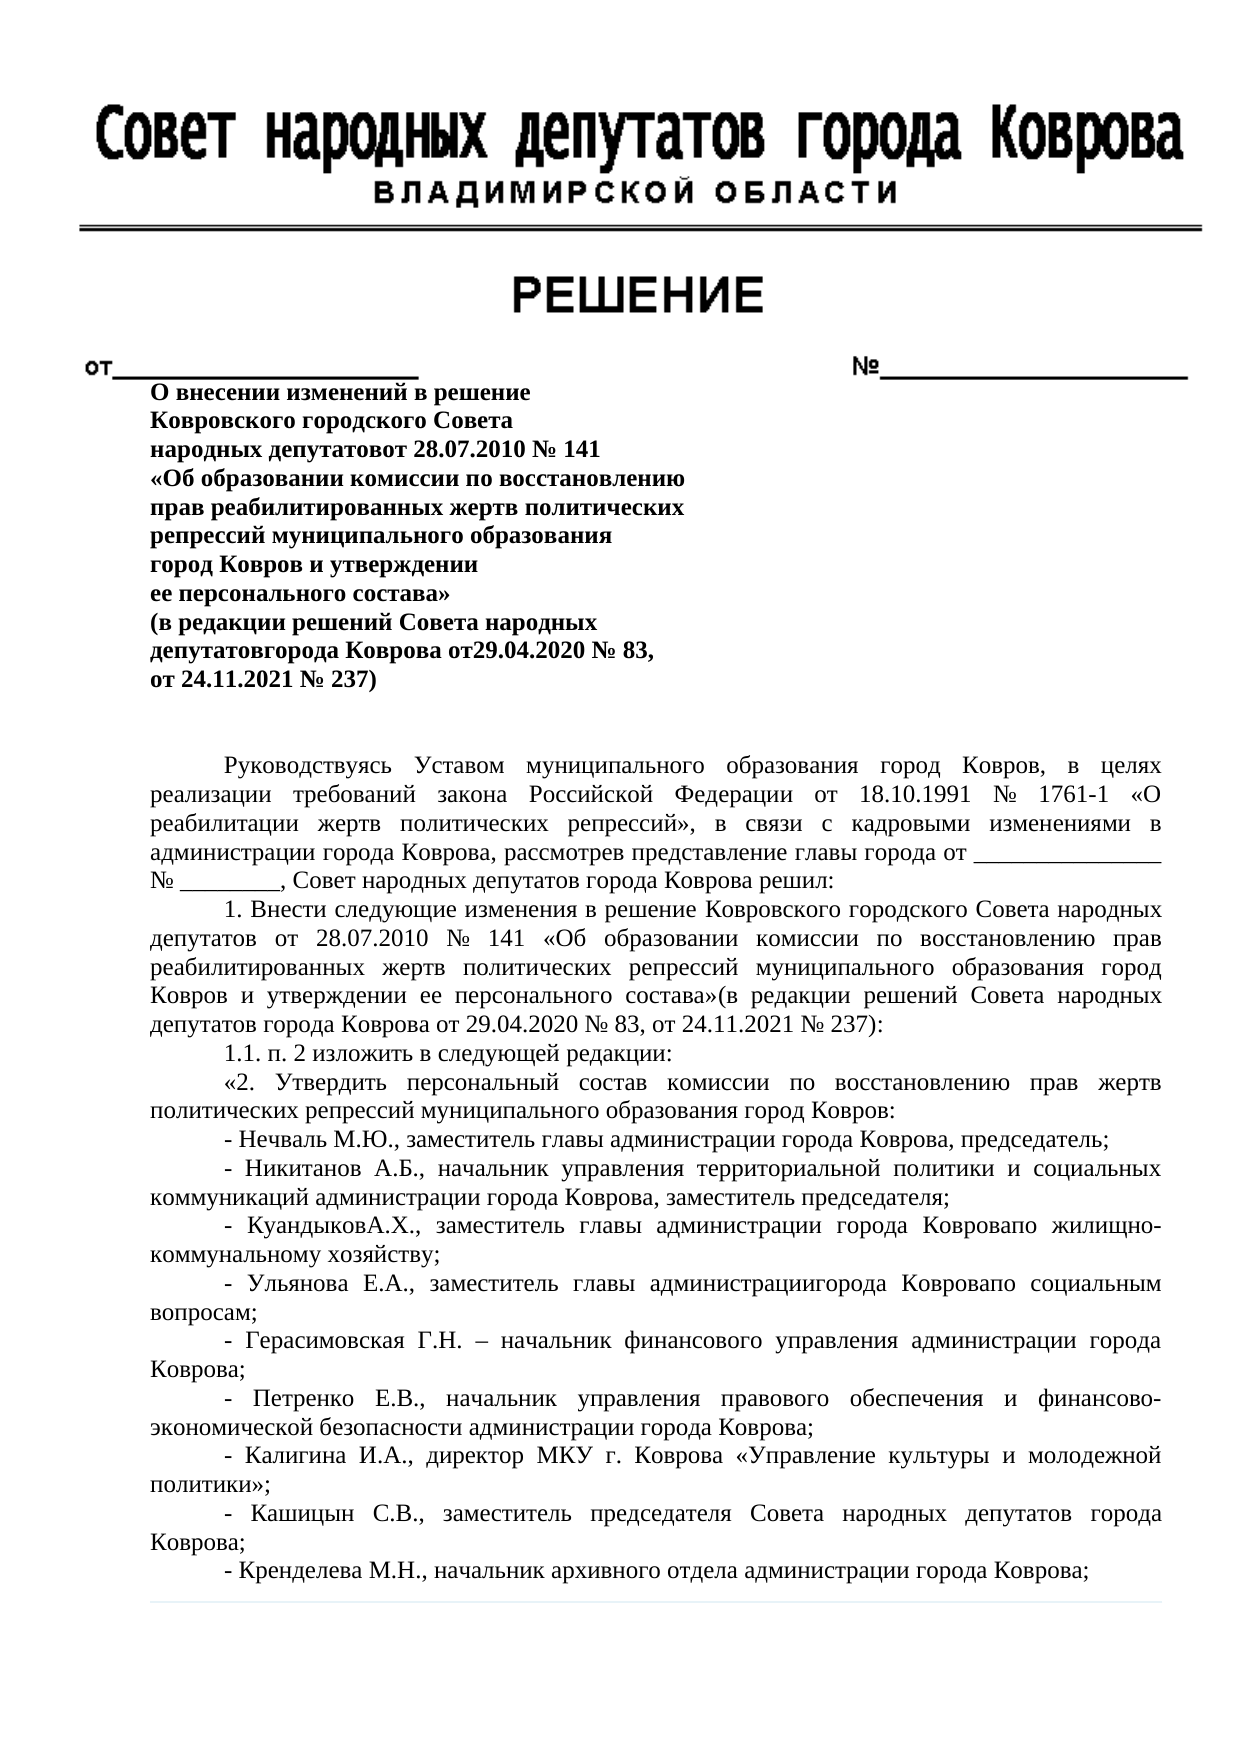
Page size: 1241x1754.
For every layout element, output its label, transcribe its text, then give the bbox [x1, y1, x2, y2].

text прав реабилитированных жертв политических [150, 492, 1162, 521]
text «2. Утвердить персональный состав комиссии по восстановлению прав жертв политических репрессий муниципального образования город Ковров: [150, 1067, 1162, 1124]
text от 24.11.2021 № 237) [150, 664, 1162, 693]
subtitle - Кренделева М.Н., начальник архивного отдела администрации города Коврова; [150, 1556, 1162, 1601]
text - Никитанов А.Б., начальник управления территориальной политики и социальных коммуникаций администрации города Коврова, заместитель председателя; [150, 1153, 1162, 1211]
text О внесении изменений в решение [150, 377, 1162, 406]
text 1. Внести следующие изменения в решение Ковровского городского Совета народных депутатов от 28.07.2010 № 141 «Об образовании комиссии по восстановлению прав реабилитированных жертв политических репрессий муниципального образования город Ковров и утверждении ее персонального состава»(в редакции решений Совета народных депутатов города Коврова от 29.04.2020 № 83, от 24.11.2021 № 237): [150, 894, 1162, 1038]
text депутатовгорода Коврова от29.04.2020 № 83, [150, 636, 1162, 664]
subtitle - Ульянова Е.А., заместитель главы администрациигорода Ковровапо социальным вопросам; [150, 1268, 1162, 1326]
subtitle - Кашицын С.В., заместитель председателя Совета народных депутатов города Коврова; [150, 1498, 1162, 1556]
text народных депутатовот 28.07.2010 № 141 [150, 434, 1162, 463]
subtitle - КуандыковА.Х., заместитель главы администрации города Ковровапо жилищно-коммунальному хозяйству; [150, 1211, 1162, 1268]
text - Нечваль М.Ю., заместитель главы администрации города Коврова, председатель; [150, 1124, 1162, 1153]
text репрессий муниципального образования [150, 521, 1162, 549]
picture [75, 86, 1207, 405]
text Ковровского городского Совета [150, 406, 1162, 434]
text 1.1. п. 2 изложить в следующей редакции: [150, 1038, 1162, 1067]
text «Об образовании комиссии по восстановлению [150, 463, 1162, 492]
text (в редакции решений Совета народных [150, 607, 1162, 636]
text Руководствуясь Уставом муниципального образования город Ковров, в целях реализации требований закона Российской Федерации от 18.10.1991 № 1761-1 «О реабилитации жертв политических репрессий», в связи с кадровыми изменениями в администрации города Коврова, рассмотрев представление главы города от _______________ № ________, Совет народных депутатов города Коврова решил: [150, 751, 1162, 894]
subtitle - Герасимовская Г.Н. – начальник финансового управления администрации города Коврова; [150, 1326, 1162, 1383]
text ее персонального состава» [150, 578, 1162, 607]
subtitle - Петренко Е.В., начальник управления правового обеспечения и финансово-экономической безопасности администрации города Коврова; [150, 1383, 1162, 1441]
subtitle - Калигина И.А., директор МКУ г. Коврова «Управление культуры и молодежной политики»; [150, 1441, 1162, 1498]
text город Ковров и утверждении [150, 549, 1162, 578]
